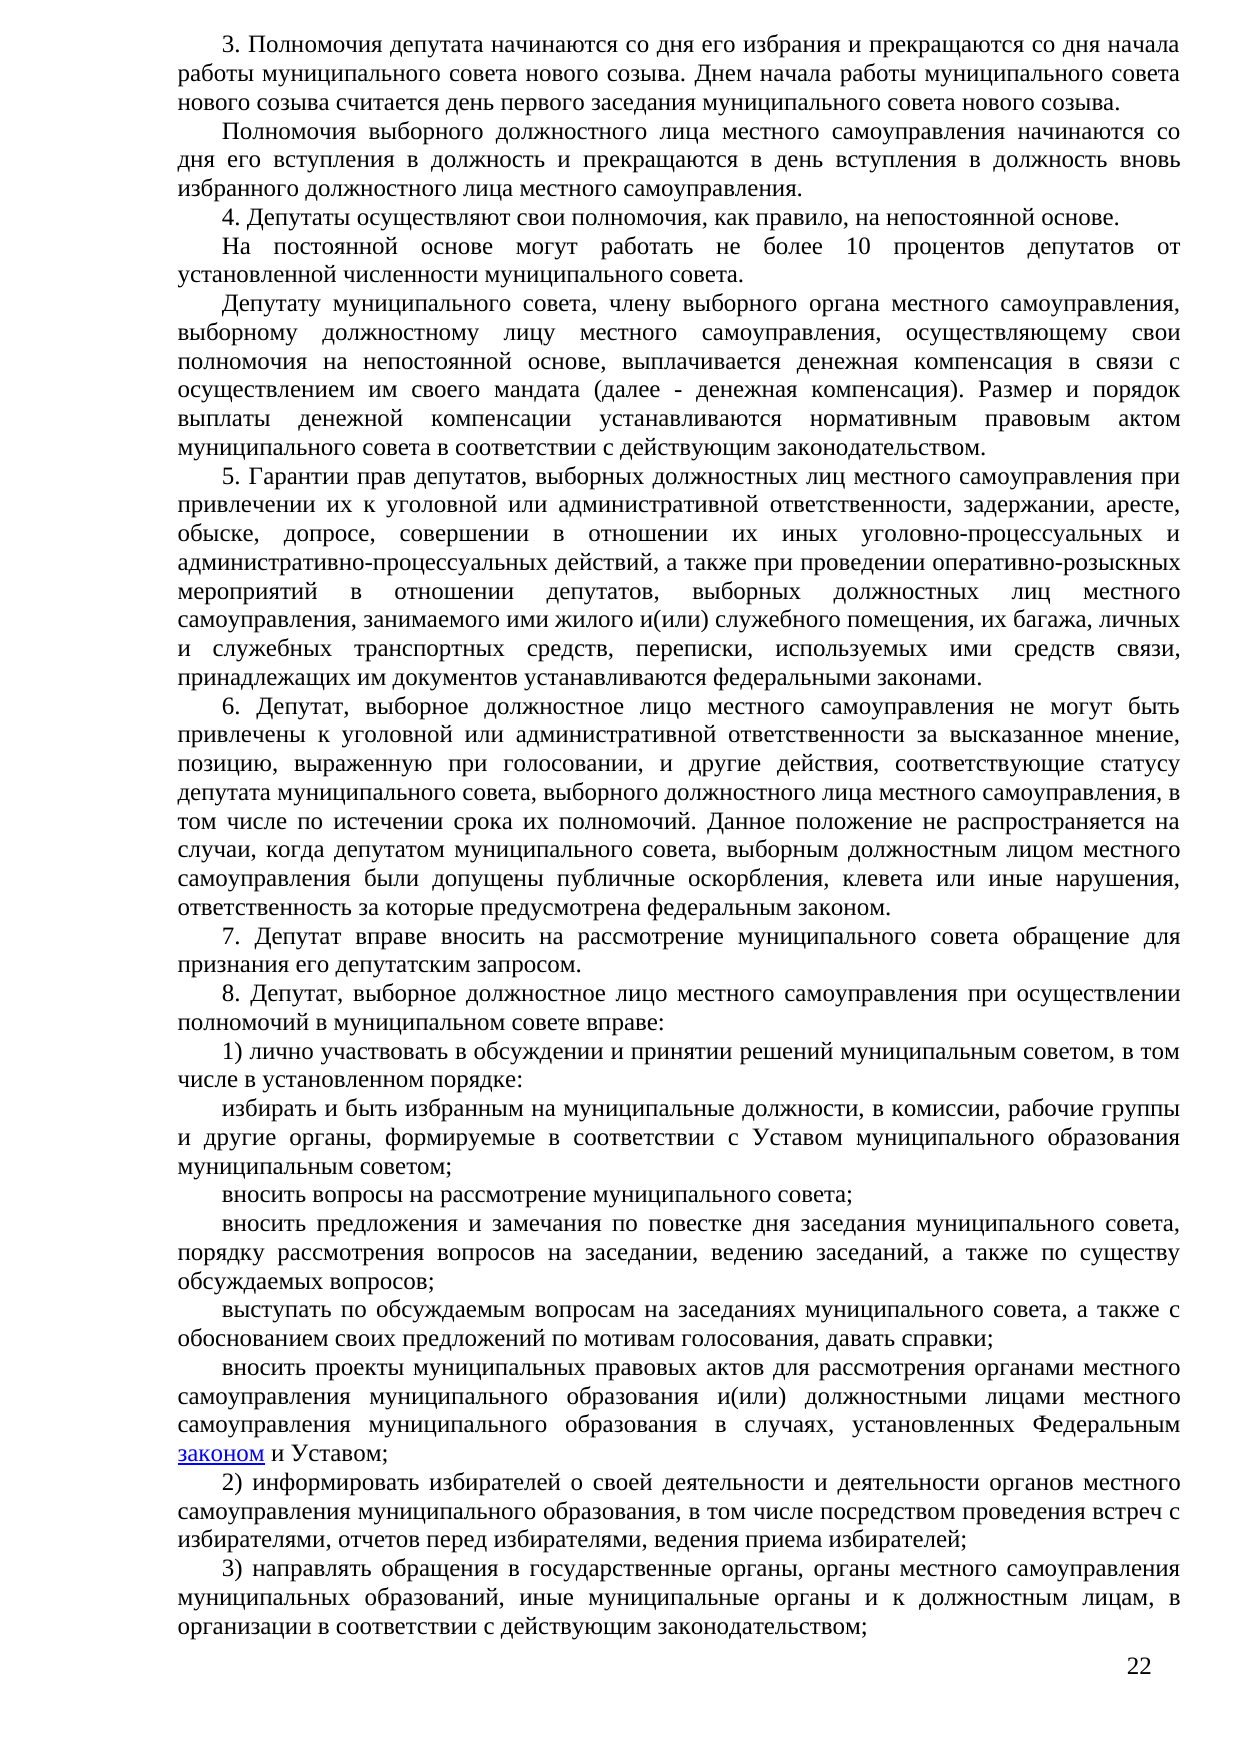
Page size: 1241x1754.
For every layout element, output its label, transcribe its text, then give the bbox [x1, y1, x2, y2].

text 4. Депутаты осуществляют свои полномочия, как правило, на непостоянной основе. [177, 202, 1181, 231]
text 1) лично участвовать в обсуждении и принятии решений муниципальным советом, в том числе в установленном порядке: [177, 1036, 1181, 1093]
text 8. Депутат, выборное должностное лицо местного самоуправления при осуществлении полномочий в муниципальном совете вправе: [177, 978, 1181, 1036]
text вносить проекты муниципальных правовых актов для рассмотрения органами местного самоуправления муниципального образования и(или) должностными лицами местного самоуправления муниципального образования в случаях, установленных Федеральным законом и Уставом; [177, 1352, 1181, 1467]
text На постоянной основе могут работать не более 10 процентов депутатов от установленной численности муниципального совета. [177, 231, 1181, 288]
text 3. Полномочия депутата начинаются со дня его избрания и прекращаются со дня начала работы муниципального совета нового созыва. Днем начала работы муниципального совета нового созыва считается день первого заседания муниципального совета нового созыва. [177, 29, 1181, 116]
text 3) направлять обращения в государственные органы, органы местного самоуправления муниципальных образований, иные муниципальные органы и к должностным лицам, в организации в соответствии с действующим законодательством; [177, 1553, 1181, 1639]
text 7. Депутат вправе вносить на рассмотрение муниципального совета обращение для признания его депутатским запросом. [177, 921, 1181, 978]
text вносить вопросы на рассмотрение муниципального совета; [177, 1179, 1181, 1208]
text 6. Депутат, выборное должностное лицо местного самоуправления не могут быть привлечены к уголовной или административной ответственности за высказанное мнение, позицию, выраженную при голосовании, и другие действия, соответствующие статусу депутата муниципального совета, выборного должностного лица местного самоуправления, в том числе по истечении срока их полномочий. Данное положение не распространяется на случаи, когда депутатом муниципального совета, выборным должностным лицом местного самоуправления были допущены публичные оскорбления, клевета или иные нарушения, ответственность за которые предусмотрена федеральным законом. [177, 691, 1181, 921]
text выступать по обсуждаемым вопросам на заседаниях муниципального совета, а также с обоснованием своих предложений по мотивам голосования, давать справки; [177, 1294, 1181, 1352]
text Депутату муниципального совета, члену выборного органа местного самоуправления, выборному должностному лицу местного самоуправления, осуществляющему свои полномочия на непостоянной основе, выплачивается денежная компенсация в связи с осуществлением им своего мандата (далее - денежная компенсация). Размер и порядок выплаты денежной компенсации устанавливаются нормативным правовым актом муниципального совета в соответствии с действующим законодательством. [177, 288, 1181, 461]
text вносить предложения и замечания по повестке дня заседания муниципального совета, порядку рассмотрения вопросов на заседании, ведению заседаний, а также по существу обсуждаемых вопросов; [177, 1208, 1181, 1294]
text избирать и быть избранным на муниципальные должности, в комиссии, рабочие группы и другие органы, формируемые в соответствии с Уставом муниципального образования муниципальным советом; [177, 1093, 1181, 1179]
text 5. Гарантии прав депутатов, выборных должностных лиц местного самоуправления при привлечении их к уголовной или административной ответственности, задержании, аресте, обыске, допросе, совершении в отношении их иных уголовно-процессуальных и административно-процессуальных действий, а также при проведении оперативно-розыскных мероприятий в отношении депутатов, выборных должностных лиц местного самоуправления, занимаемого ими жилого и(или) служебного помещения, их багажа, личных и служебных транспортных средств, переписки, используемых ими средств связи, принадлежащих им документов устанавливаются федеральными законами. [177, 461, 1181, 691]
text 2) информировать избирателей о своей деятельности и деятельности органов местного самоуправления муниципального образования, в том числе посредством проведения встреч с избирателями, отчетов перед избирателями, ведения приема избирателей; [177, 1467, 1181, 1553]
text Полномочия выборного должностного лица местного самоуправления начинаются со дня его вступления в должность и прекращаются в день вступления в должность вновь избранного должностного лица местного самоуправления. [177, 116, 1181, 202]
